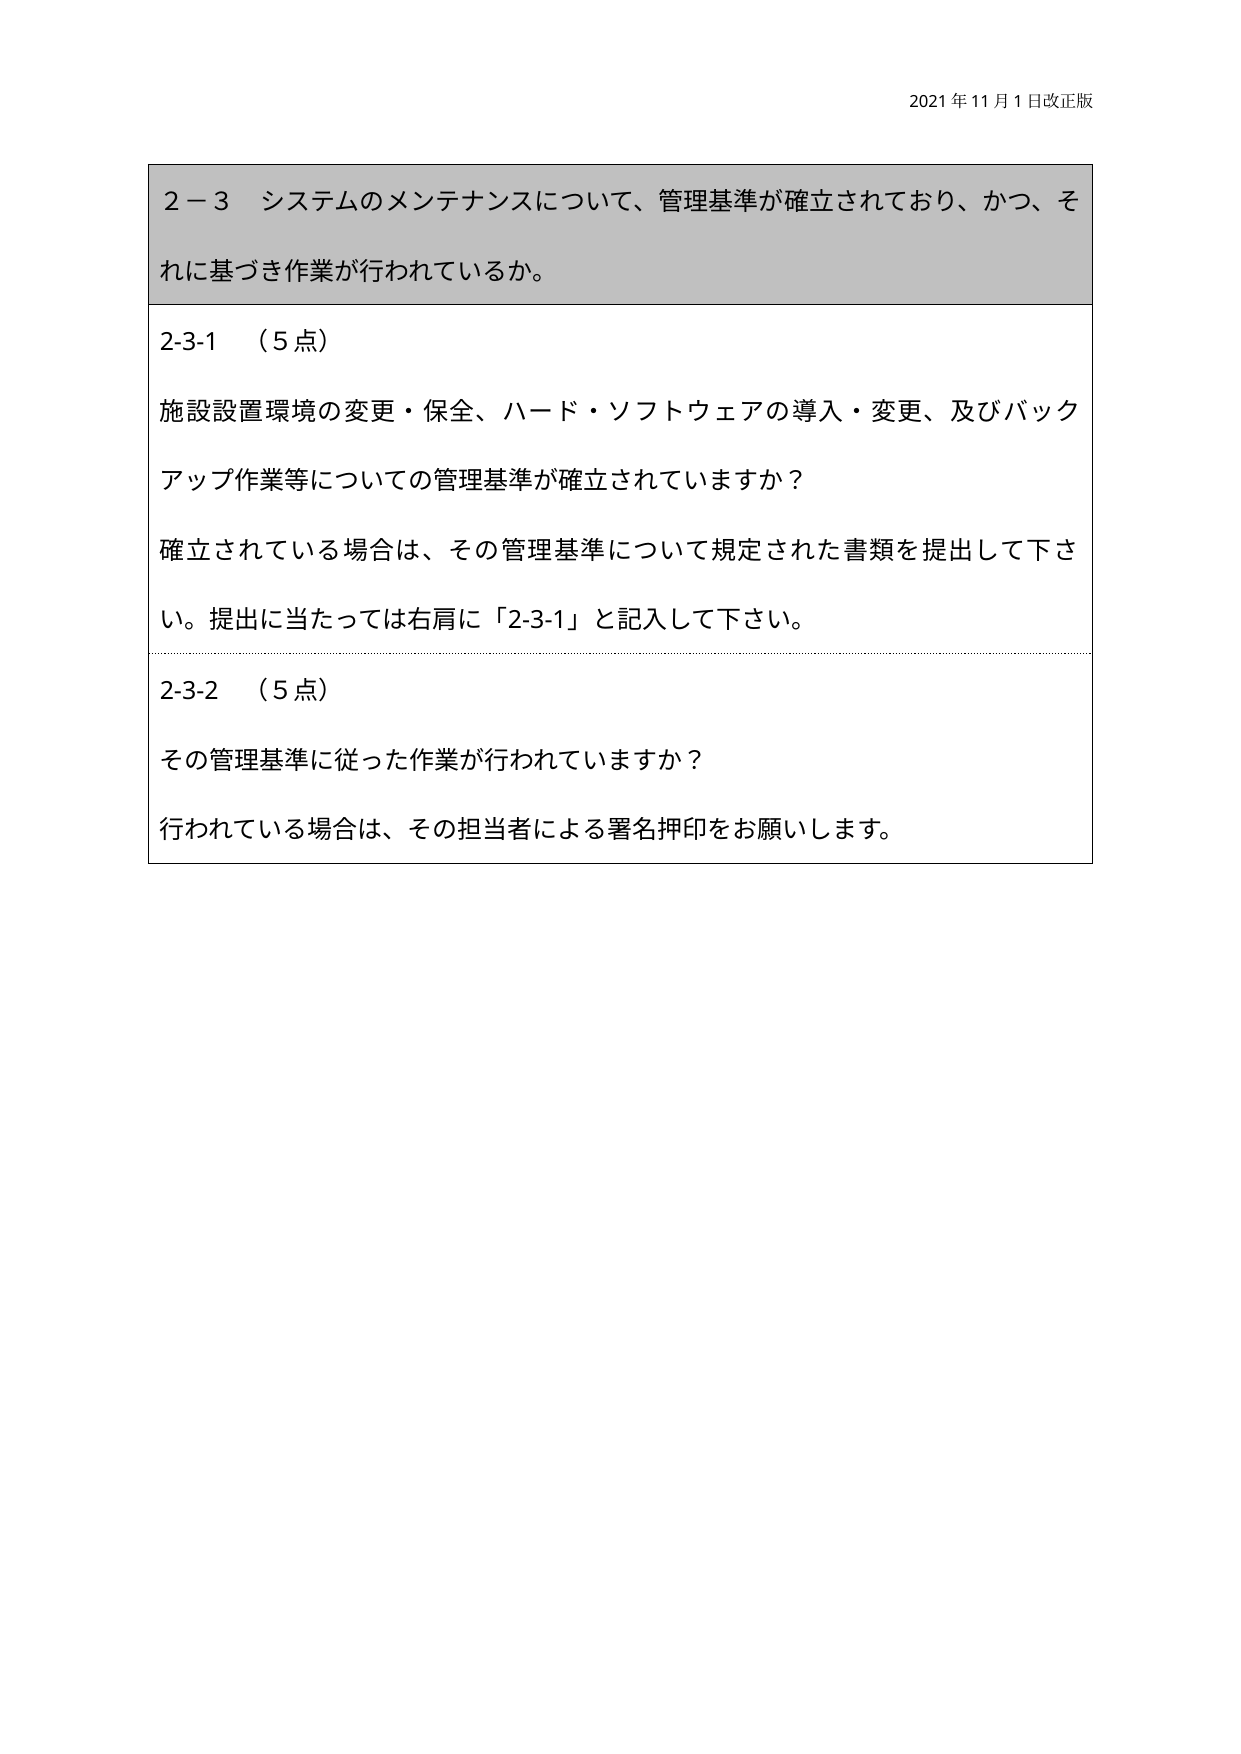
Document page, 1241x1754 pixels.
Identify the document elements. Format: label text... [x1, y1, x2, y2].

table_cell 2-3-2 （５点） その管理基準に従った作業が行われていますか？ 行われている場合は、その担当者による署名押印をお願いします。 [149, 653, 1092, 863]
table_cell ２－３ システムのメンテナンスについて、管理基準が確立されており、かつ、それに基づき作業が行われているか。 [149, 165, 1092, 304]
table_cell 2-3-1 （５点） 施設設置環境の変更・保全、ハード・ソフトウェアの導入・変更、及びバックアップ作業等についての管理基準が確立されていますか？ 確立されている場合は、その管理基準について規定された書類を提出して下さい。提出に当たっては右肩に「2-3-1」と記入して下さい。 [149, 305, 1092, 653]
